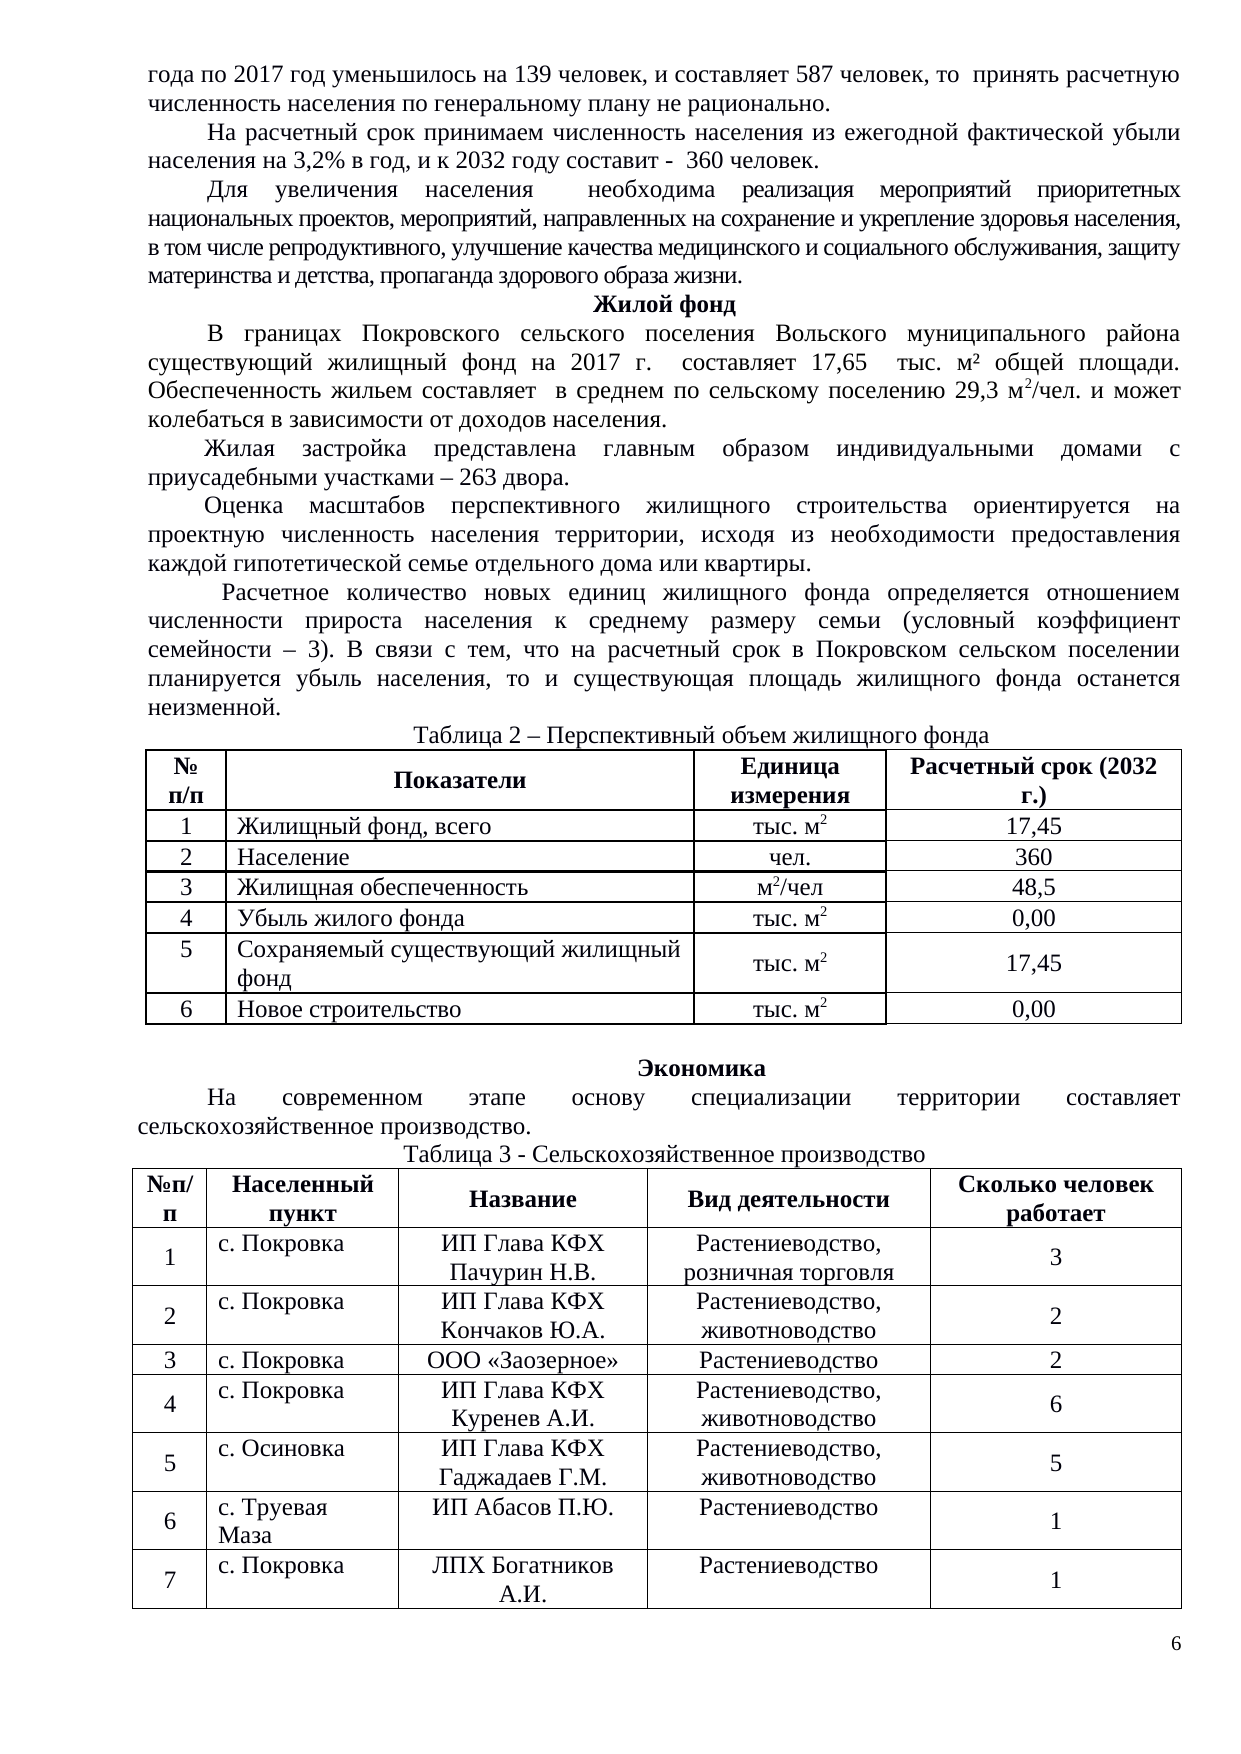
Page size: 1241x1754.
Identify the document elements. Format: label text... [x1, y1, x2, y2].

table_header №п/п [133, 1169, 206, 1227]
table_cell с. Покровка [207, 1286, 398, 1344]
text Таблица 2 – Перспективный объем жилищного фонда [148, 720, 1181, 749]
table_cell 5 [147, 934, 225, 992]
table_cell Растениеводство [648, 1492, 930, 1549]
table_cell 5 [133, 1433, 206, 1491]
table_cell 2 [931, 1286, 1181, 1344]
table_cell с. Покровка [207, 1550, 398, 1608]
table_cell с. Покровка [207, 1375, 398, 1432]
table_cell тыс. м2 [695, 994, 885, 1022]
table_cell 360 [887, 841, 1181, 870]
table_cell 2 [147, 842, 225, 870]
text Экономика [137, 1053, 1181, 1082]
table_cell Новое строительство [227, 994, 693, 1022]
table_cell 48,5 [887, 871, 1181, 901]
text В границах Покровского сельского поселения Вольского муниципального района существующий жилищный фонд на 2017 г. составляет 17,65 тыс. м² общей площади. Обеспеченность жильем составляет в среднем по сельскому поселению 29,3 м2/чел. и может колебаться в зависимости от доходов населения. [148, 318, 1181, 433]
text Расчетное количество новых единиц жилищного фонда определяется отношением численности прироста населения к среднему размеру семьи (условный коэффициент семейности – 3). В связи с тем, что на расчетный срок в Покровском сельском поселении планируется убыль населения, то и существующая площадь жилищного фонда останется неизменной. [148, 577, 1181, 720]
table_cell 6 [931, 1375, 1181, 1432]
table_cell Убыль жилого фонда [227, 903, 693, 932]
table_cell тыс. м2 [695, 811, 885, 839]
text Жилая застройка представлена главным образом индивидуальными домами с приусадебными участками – 263 двора. [148, 433, 1181, 490]
text Оценка масштабов перспективного жилищного строительства ориентируется на проектную численность населения территории, исходя из необходимости предоставления каждой гипотетической семье отдельного дома или квартиры. [148, 490, 1181, 577]
table_cell 4 [147, 903, 225, 932]
table_header Расчетный срок (2032 г.) [887, 750, 1181, 809]
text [148, 59, 1181, 117]
table_cell 3 [931, 1228, 1181, 1285]
table_cell 1 [147, 811, 225, 839]
table_cell с. Осиновка [207, 1433, 398, 1491]
table_cell 4 [133, 1375, 206, 1432]
table_cell 1 [931, 1550, 1181, 1608]
table_cell ИП Глава КФХ Кончаков Ю.А. [399, 1286, 647, 1344]
table_cell 2 [931, 1345, 1181, 1374]
table_cell ИП Глава КФХ Гаджадаев Г.М. [399, 1433, 647, 1491]
text Таблица 3 - Сельскохозяйственное производство [148, 1139, 1181, 1168]
table_cell 3 [133, 1345, 206, 1374]
text Жилой фонд [148, 289, 1181, 318]
table_header Населенный пункт [207, 1169, 398, 1227]
table_cell 2 [133, 1286, 206, 1344]
table_cell Растениеводство [648, 1345, 930, 1374]
table_cell 17,45 [887, 933, 1181, 992]
table_cell Растениеводство, животноводство [648, 1433, 930, 1491]
table_cell 3 [147, 873, 225, 901]
text На современном этапе основу специализации территории составляет сельскохозяйственное производство. [137, 1082, 1181, 1139]
table_cell с. Труевая Маза [207, 1492, 398, 1549]
table_cell Растениеводство, животноводство [648, 1286, 930, 1344]
table_cell 1 [931, 1492, 1181, 1549]
table_cell 0,00 [887, 902, 1181, 932]
table_cell с. Покровка [207, 1228, 398, 1285]
table_cell 6 [133, 1492, 206, 1549]
table_cell Население [227, 842, 693, 870]
table_cell тыс. м2 [695, 934, 885, 992]
table_header Вид деятельности [648, 1169, 930, 1227]
table_cell Жилищная обеспеченность [227, 873, 693, 901]
table_cell Растениеводство, животноводство [648, 1375, 930, 1432]
table_cell ИП Абасов П.Ю. [399, 1492, 647, 1549]
table_header № п/п [147, 751, 225, 809]
table_cell м2/чел [695, 873, 885, 901]
table_cell 1 [133, 1228, 206, 1285]
table_cell 0,00 [887, 993, 1181, 1022]
table_header Единица измерения [695, 751, 885, 809]
table_cell ЛПХ Богатников А.И. [399, 1550, 647, 1608]
table_cell ООО «Заозерное» [399, 1345, 647, 1374]
table_cell с. Покровка [207, 1345, 398, 1374]
table_header Сколько человек работает [931, 1169, 1181, 1227]
table_cell ИП Глава КФХ Пачурин Н.В. [399, 1228, 647, 1285]
table_cell 5 [931, 1433, 1181, 1491]
table_cell 7 [133, 1550, 206, 1608]
table_cell ИП Глава КФХ Куренев А.И. [399, 1375, 647, 1432]
table_cell 17,45 [887, 810, 1181, 839]
table_cell Растениеводство, розничная торговля [648, 1228, 930, 1285]
text На расчетный срок принимаем численность населения из ежегодной фактической убыли населения на 3,2% в год, и к 2032 году составит - 360 человек. [148, 117, 1181, 174]
text Для увеличения населения необходима реализация мероприятий приоритетных национальных проектов, мероприятий, направленных на сохранение и укрепление здоровья населения, в том числе репродуктивного, улучшение качества медицинского и социального обслуживания, защиту материнства и детства, пропаганда здорового образа жизни. [148, 174, 1181, 289]
table_cell Жилищный фонд, всего [227, 811, 693, 839]
table_cell чел. [695, 842, 885, 870]
table_cell Сохраняемый существующий жилищный фонд [227, 934, 693, 992]
table_cell тыс. м2 [695, 903, 885, 932]
table_header Название [399, 1169, 647, 1227]
table_header Показатели [227, 751, 693, 809]
table_cell Растениеводство [648, 1550, 930, 1608]
table_cell 6 [147, 994, 225, 1022]
